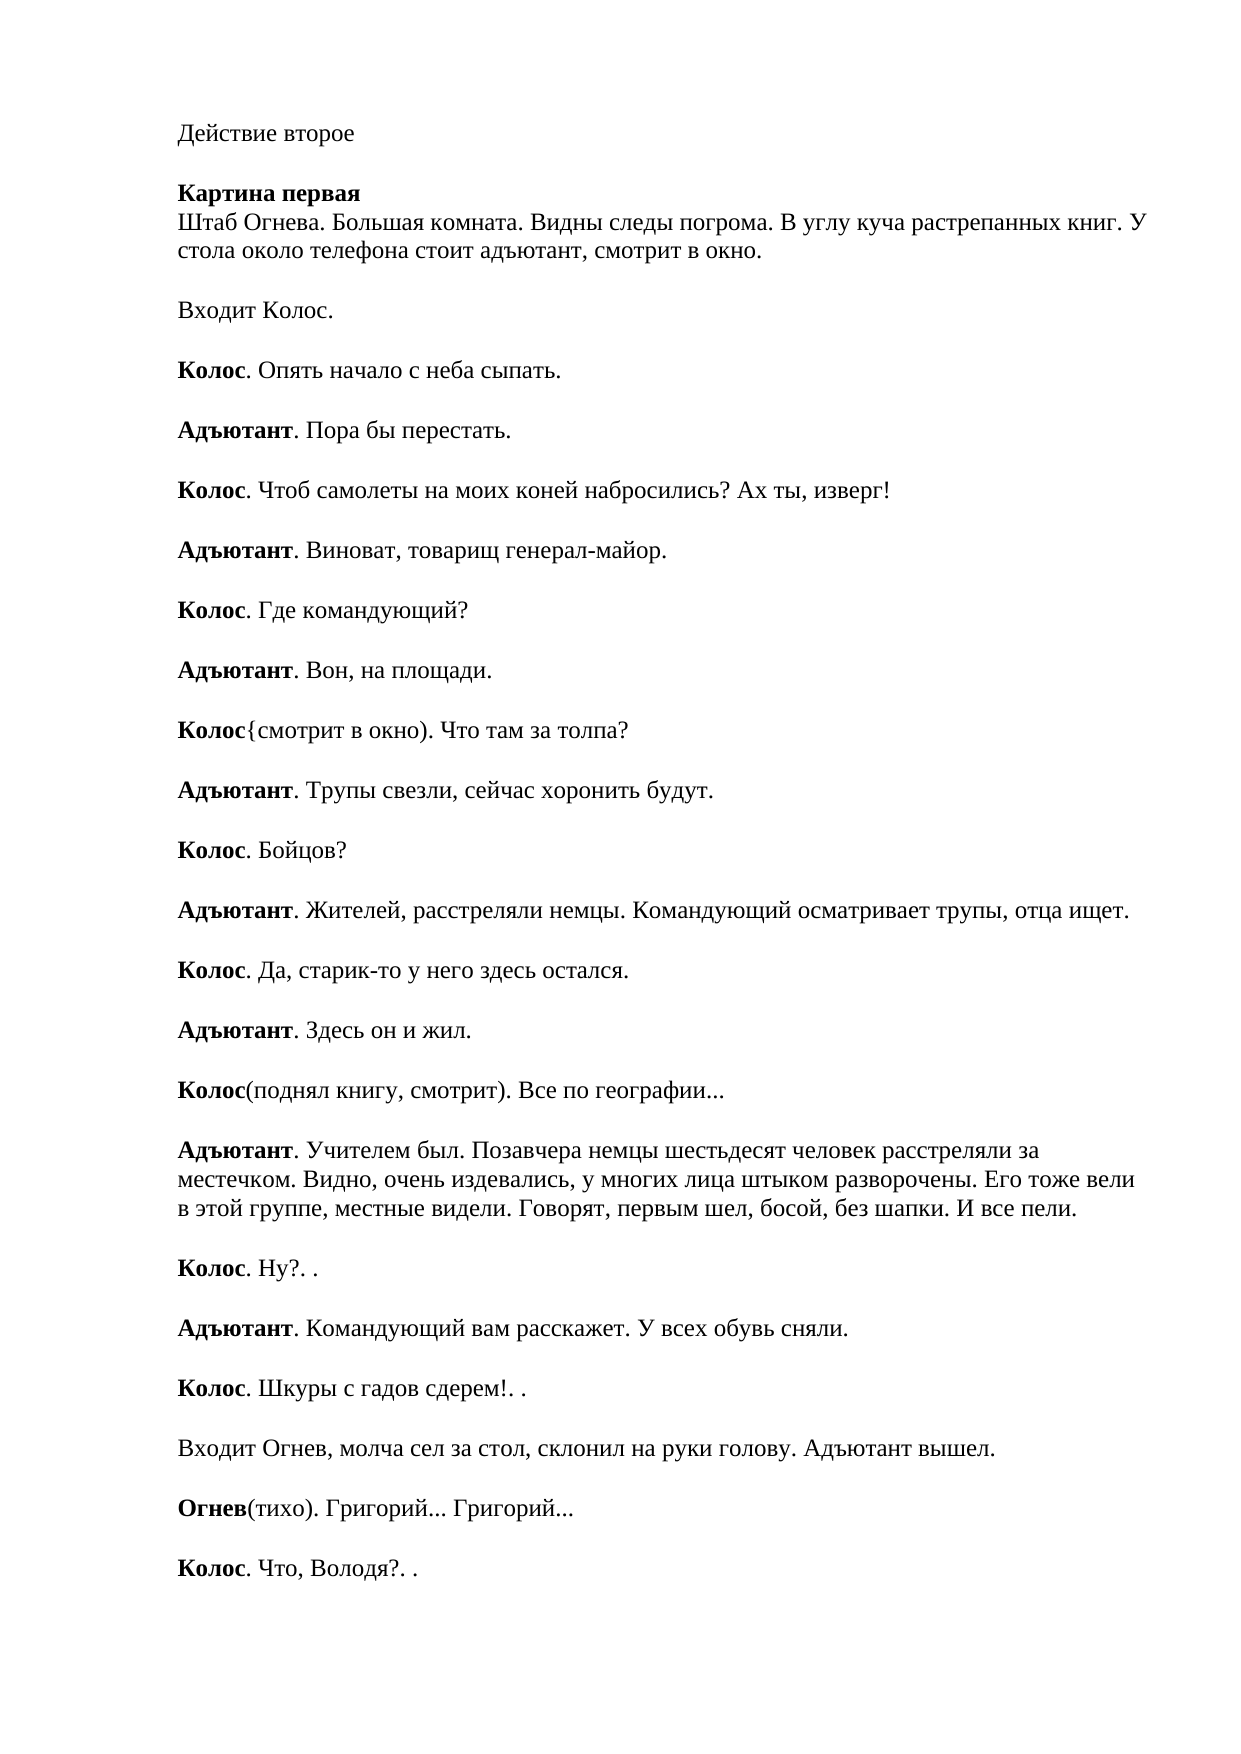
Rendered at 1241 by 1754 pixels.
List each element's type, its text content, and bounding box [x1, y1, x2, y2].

text Колос. Бойцов? [177, 836, 1152, 864]
text Входит Колос. [177, 296, 1152, 324]
text Адъютант. Здесь он и жил. [177, 1016, 1152, 1044]
text Входит Огнев, молча сел за стол, склонил на руки голову. Адъютант вышел. [177, 1433, 1152, 1462]
text Колос. Ну?. . [177, 1253, 1152, 1282]
text Адъютант. Вон, на площади. [177, 656, 1152, 684]
text Колос{смотрит в окно). Что там за толпа? [177, 716, 1152, 744]
text Адъютант. Командующий вам расскажет. У всех обувь сняли. [177, 1313, 1152, 1342]
text Адъютант. Виноват, товарищ генерал-майор. [177, 536, 1152, 564]
text Колос. Шкуры с гадов сдерем!. . [177, 1373, 1152, 1402]
text Штаб Огнева. Большая комната. Видны следы погрома. В углу куча растрепанных книг. У стола около телефона стоит адъютант, смотрит в окно. [177, 207, 1152, 264]
text Адъютант. Пора бы перестать. [177, 416, 1152, 444]
text Адъютант. Учителем был. Позавчера немцы шестьдесят человек расстреляли за местечком. Видно, очень издевались, у многих лица штыком разворочены. Его тоже вели в этой группе, местные видели. Говорят, первым шел, босой, без шапки. И все пели. [177, 1136, 1152, 1222]
text Колос. Да, старик-то у него здесь остался. [177, 956, 1152, 984]
text Колос(поднял книгу, смотрит). Все по географии... [177, 1076, 1152, 1104]
text Колос. Что, Володя?. . [177, 1553, 1152, 1582]
text Колос. Где командующий? [177, 596, 1152, 624]
text Действие второе [177, 118, 1152, 147]
text Адъютант. Жителей, расстреляли немцы. Командующий осматривает трупы, отца ищет. [177, 896, 1152, 924]
text Картина первая [177, 178, 1152, 207]
text Колос. Чтоб самолеты на моих коней набросились? Ах ты, изверг! [177, 476, 1152, 504]
text Огнев(тихо). Григорий... Григорий... [177, 1493, 1152, 1522]
text Адъютант. Трупы свезли, сейчас хоронить будут. [177, 776, 1152, 804]
text Колос. Опять начало с неба сыпать. [177, 356, 1152, 384]
